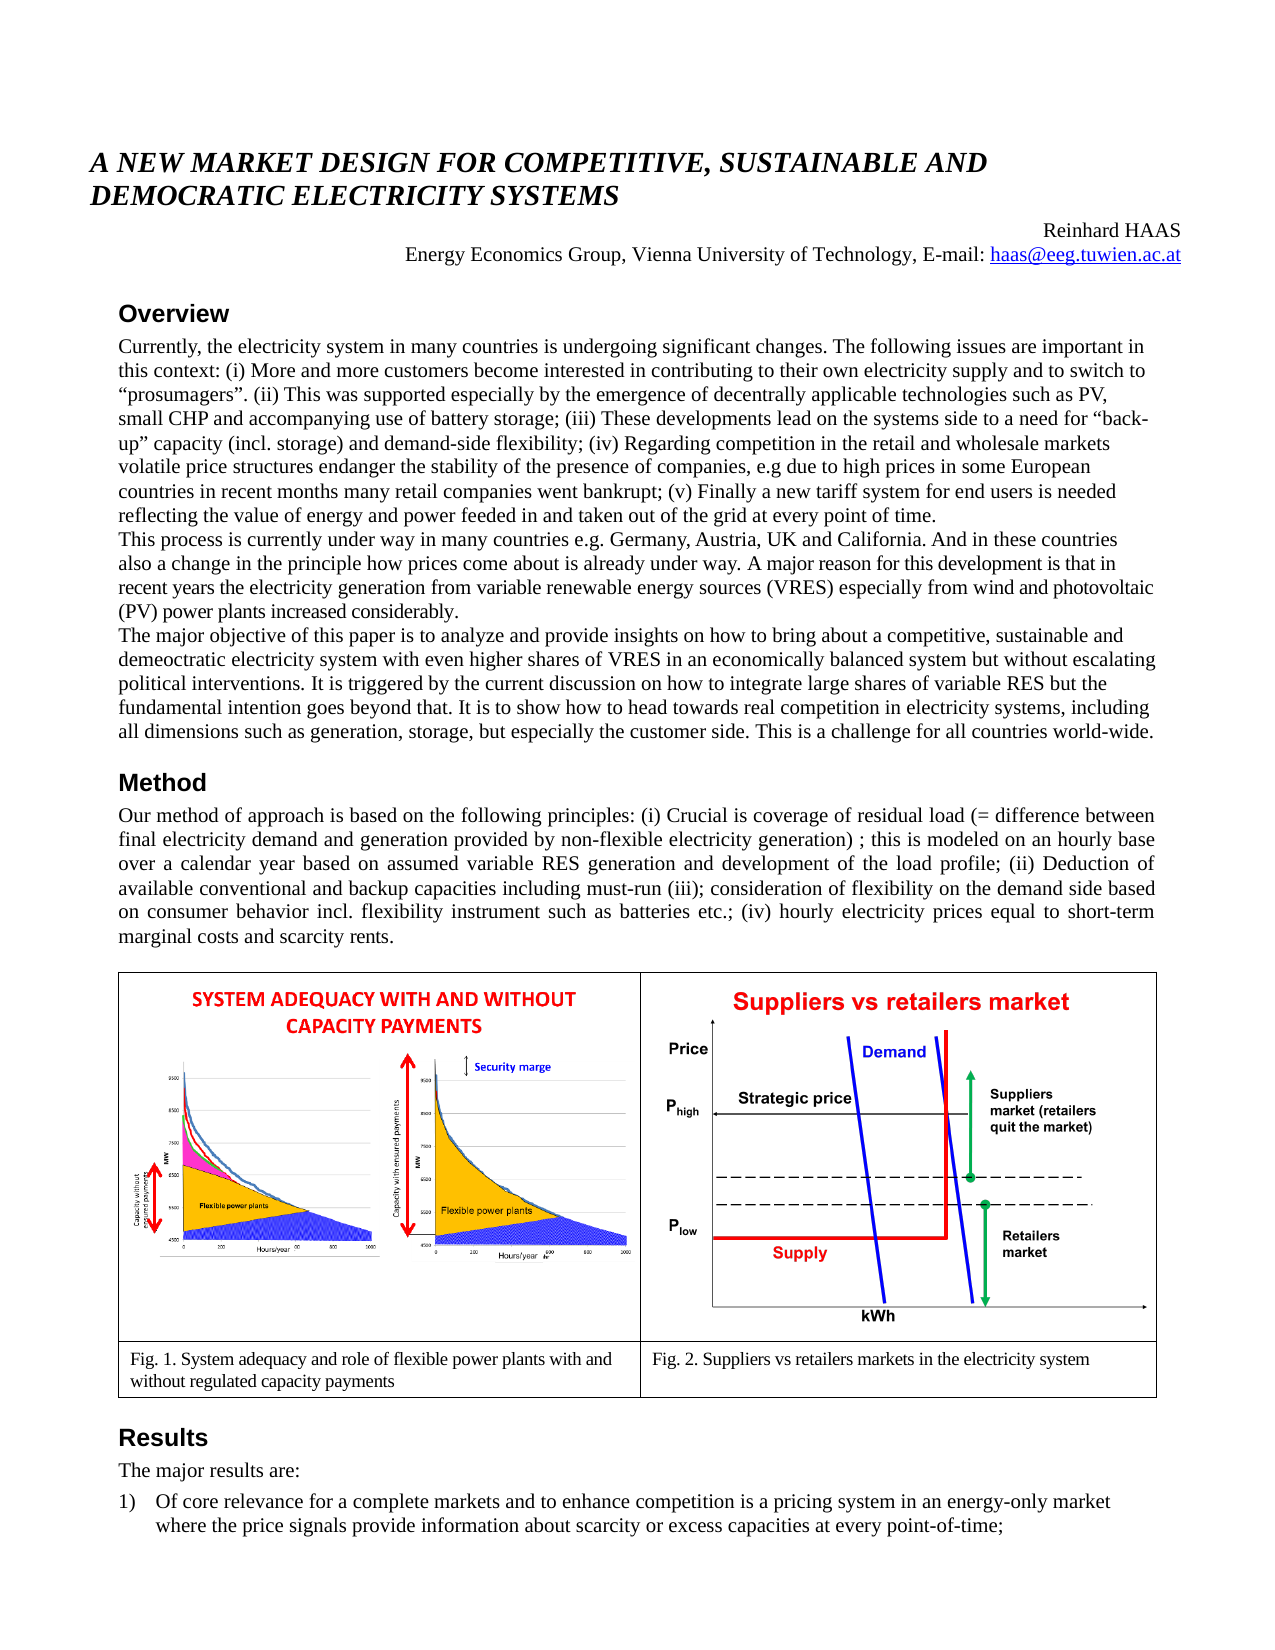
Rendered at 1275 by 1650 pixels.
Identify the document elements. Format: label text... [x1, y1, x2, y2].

table_cell Fig. 1. System adequacy and role of flexible power plants with and without regulated capacity payments [119, 1342, 640, 1397]
text Currently, the electricity system in many countries is undergoing significant changes. The following issues are important in this context: (i) More and more customers become interested in contributing to their own electricity supply and to switch to “prosumagers”. (ii) This was supported especially by the emergence of decentrally applicable technologies such as PV, small CHP and accompanying use of battery storage; (iii) These developments lead on the systems side to a need for “back-up” capacity (incl. storage) and demand-side flexibility; (iv) Regarding competition in the retail and wholesale markets volatile price structures endanger the stability of the presence of companies, e.g due to high prices in some European countries in recent months many retail companies went bankrupt; (v) Finally a new tariff system for end users is needed reflecting the value of energy and power feeded in and taken out of the grid at every point of time. [118, 334, 1157, 527]
text The major results are: [118, 1458, 1157, 1482]
text This process is currently under way in many countries e.g. Germany, Austria, UK and California. And in these countries also a change in the principle how prices come about is already under way. A major reason for this development is that in recent years the electricity generation from variable renewable energy sources (VRES) especially from wind and photovoltaic (PV) power plants increased considerably. [118, 527, 1157, 623]
list Of core relevance for a complete markets and to enhance competition is a pricing system in an energy-only market where the price signals provide information about scarcity or excess capacities at every point-of-time; [118, 1489, 1157, 1537]
subtitle Method [34, 768, 1157, 797]
picture [651, 978, 1151, 1335]
text Energy Economics Group, Vienna University of Technology, E-mail: haas@eeg.tuwien.ac.at [90, 242, 1181, 266]
text The major objective of this paper is to analyze and provide insights on how to bring about a competitive, sustainable and demeoctratic electricity system with even higher shares of VRES in an economically balanced system but without escalating political interventions. It is triggered by the current discussion on how to integrate large shares of variable RES but the fundamental intention goes beyond that. It is to show how to head towards real competition in electricity systems, including all dimensions such as generation, storage, but especially the customer side. This is a challenge for all countries world-wide. [118, 623, 1157, 743]
subtitle Reinhard HAAS [90, 218, 1181, 242]
subtitle A NEW MARKET DESIGN for COMPETITIVE, SUSTAINABLE AND democratic ELECTRICITY SYSTEMS [90, 145, 1181, 212]
subtitle Results [34, 1423, 1157, 1452]
table_header [119, 973, 640, 1341]
subtitle Overview [34, 149, 1157, 328]
text Our method of approach is based on the following principles: (i) Crucial is coverage of residual load (= difference between final electricity demand and generation provided by non-flexible electricity generation) ; this is modeled on an hourly base over a calendar year based on assumed variable RES generation and development of the load profile; (ii) Deduction of available conventional and backup capacities including must-run (iii); consideration of flexibility on the demand side based on consumer behavior incl. flexibility instrument such as batteries etc.; (iv) hourly electricity prices equal to short-term marginal costs and scarcity rents. [118, 803, 1157, 948]
table_cell Fig. 2. Suppliers vs retailers markets in the electricity system [641, 1342, 1156, 1397]
table_header [641, 973, 1156, 1341]
picture [129, 978, 635, 1265]
